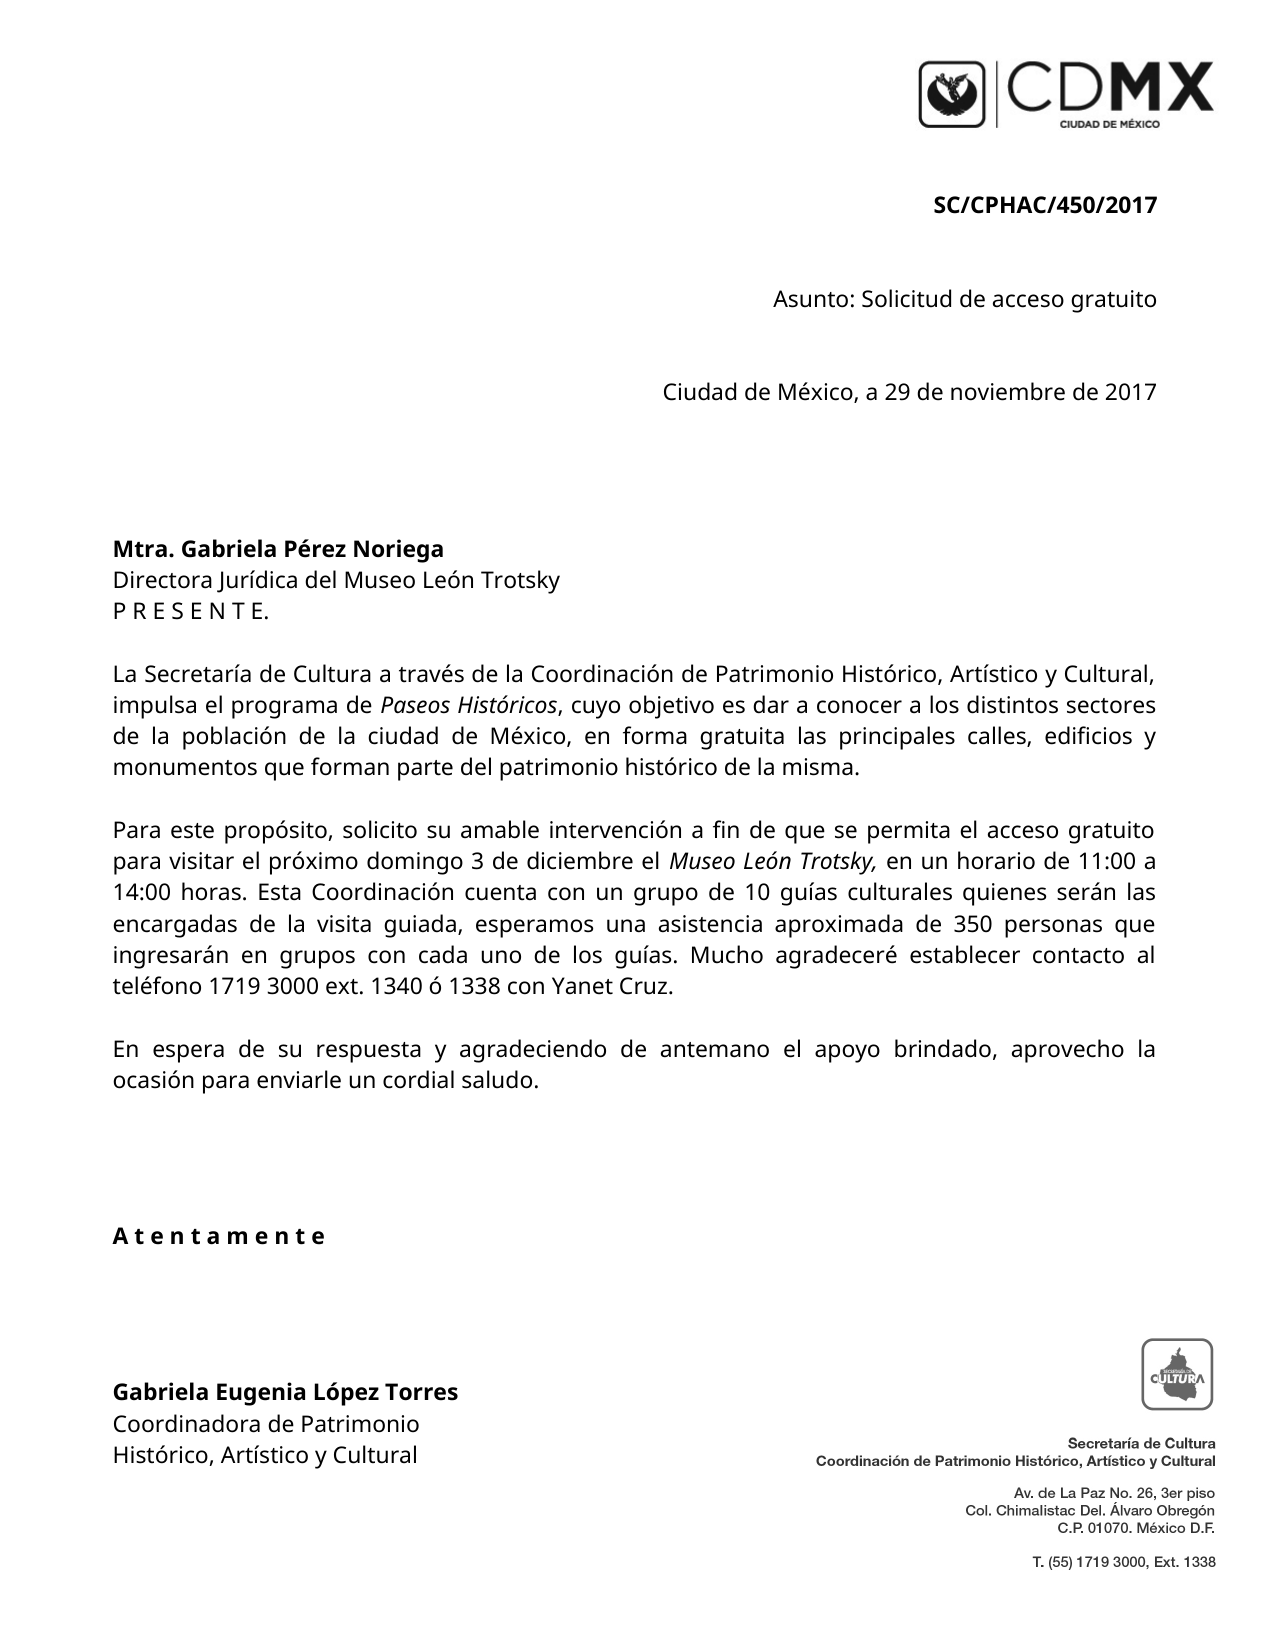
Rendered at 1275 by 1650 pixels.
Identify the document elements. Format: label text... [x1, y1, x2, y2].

picture [914, 2, 1275, 155]
text Ciudad de México, a 29 de noviembre de 2017 [112, 376, 1157, 407]
text La Secretaría de Cultura a través de la Coordinación de Patrimonio Histórico, Artístico y Cultural, impulsa el programa de Paseos Históricos, cuyo objetivo es dar a conocer a los distintos sectores de la población de la ciudad de México, en forma gratuita las principales calles, edificios y monumentos que forman parte del patrimonio histórico de la misma. [112, 657, 1157, 782]
text Histórico, Artístico y Cultural [112, 1439, 1162, 1470]
text En espera de su respuesta y agradeciendo de antemano el apoyo brindado, aprovecho la ocasión para enviarle un cordial saludo. [112, 1032, 1157, 1095]
text Mtra. Gabriela Pérez Noriega [112, 532, 1157, 564]
picture [808, 1334, 1275, 1650]
text SC/CPHAC/450/2017 [112, 189, 1157, 220]
text Coordinadora de Patrimonio [112, 1407, 1162, 1439]
text Gabriela Eugenia López Torres [112, 1376, 1162, 1407]
text Para este propósito, solicito su amable intervención a fin de que se permita el acceso gratuito para visitar el próximo domingo 3 de diciembre el Museo León Trotsky, en un horario de 11:00 a 14:00 horas. Esta Coordinación cuenta con un grupo de 10 guías culturales quienes serán las encargadas de la visita guiada, esperamos una asistencia aproximada de 350 personas que ingresarán en grupos con cada uno de los guías. Mucho agradeceré establecer contacto al teléfono 1719 3000 ext. 1340 ó 1338 con Yanet Cruz. [112, 814, 1157, 1001]
text Directora Jurídica del Museo León Trotsky [112, 564, 1157, 595]
text P R E S E N T E. [112, 595, 1157, 626]
text Asunto: Solicitud de acceso gratuito [112, 282, 1157, 314]
text A t e n t a m e n t e [112, 1220, 1162, 1251]
